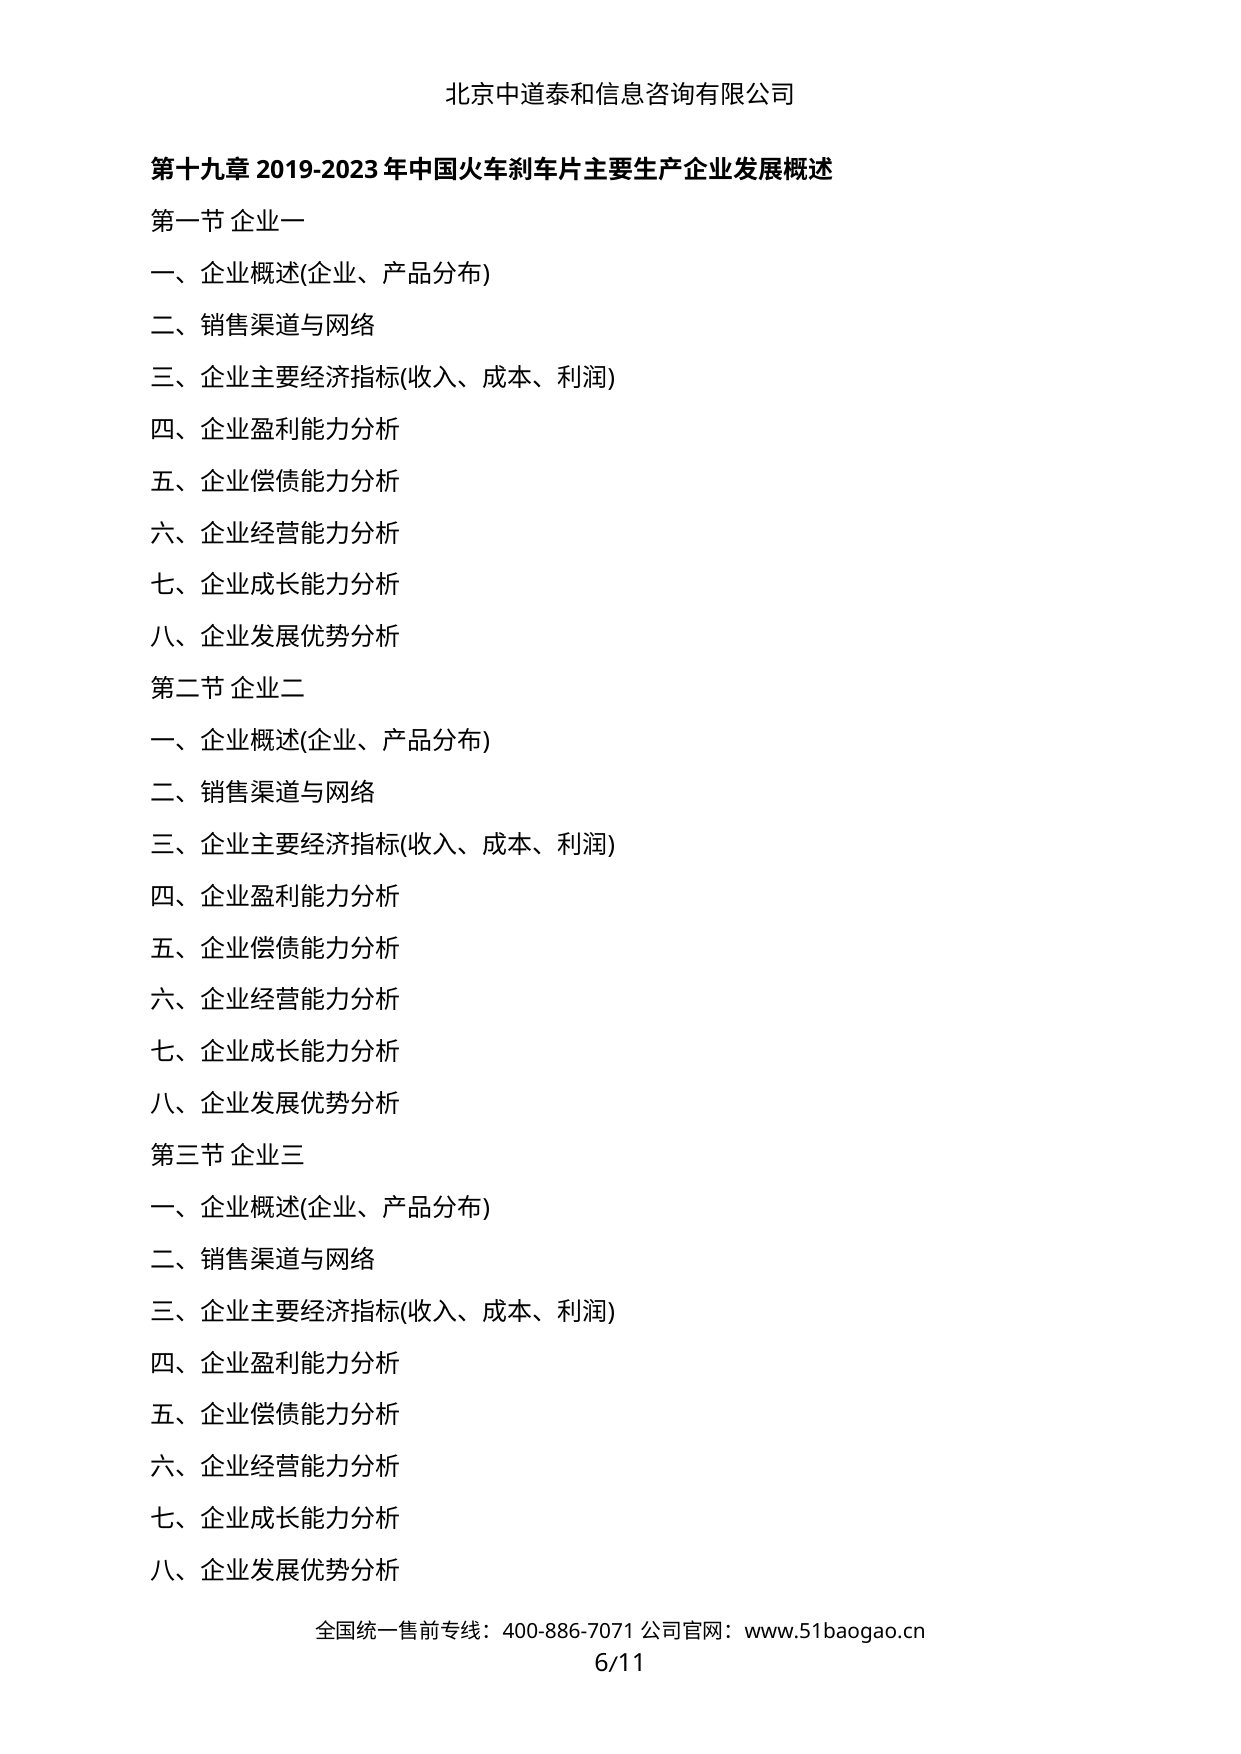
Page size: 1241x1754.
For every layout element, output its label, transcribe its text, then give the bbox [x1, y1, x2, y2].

text 二、销售渠道与网络 [150, 306, 1090, 342]
text 一、企业概述(企业、产品分布) [150, 1187, 1090, 1224]
text 三、企业主要经济指标(收入、成本、利润) [150, 824, 1090, 861]
text 五、企业偿债能力分析 [150, 461, 1090, 497]
text 一、企业概述(企业、产品分布) [150, 254, 1090, 290]
text 四、企业盈利能力分析 [150, 876, 1090, 912]
text 一、企业概述(企业、产品分布) [150, 721, 1090, 757]
text 四、企业盈利能力分析 [150, 1343, 1090, 1379]
text 八、企业发展优势分析 [150, 1551, 1090, 1587]
text 第十九章 2019-2023年中国火车刹车片主要生产企业发展概述 [150, 150, 1090, 186]
text 第一节 企业一 [150, 202, 1090, 238]
text 三、企业主要经济指标(收入、成本、利润) [150, 1291, 1090, 1327]
text 第三节 企业三 [150, 1136, 1090, 1172]
text 二、销售渠道与网络 [150, 1239, 1090, 1276]
text 七、企业成长能力分析 [150, 565, 1090, 601]
text 第二节 企业二 [150, 669, 1090, 705]
text 二、销售渠道与网络 [150, 772, 1090, 809]
text 三、企业主要经济指标(收入、成本、利润) [150, 357, 1090, 394]
text 七、企业成长能力分析 [150, 1499, 1090, 1535]
text 五、企业偿债能力分析 [150, 928, 1090, 964]
text 四、企业盈利能力分析 [150, 409, 1090, 446]
text 八、企业发展优势分析 [150, 617, 1090, 653]
text 七、企业成长能力分析 [150, 1032, 1090, 1068]
text 六、企业经营能力分析 [150, 980, 1090, 1016]
text 五、企业偿债能力分析 [150, 1395, 1090, 1431]
text 六、企业经营能力分析 [150, 1447, 1090, 1483]
text 六、企业经营能力分析 [150, 513, 1090, 549]
text 八、企业发展优势分析 [150, 1084, 1090, 1120]
